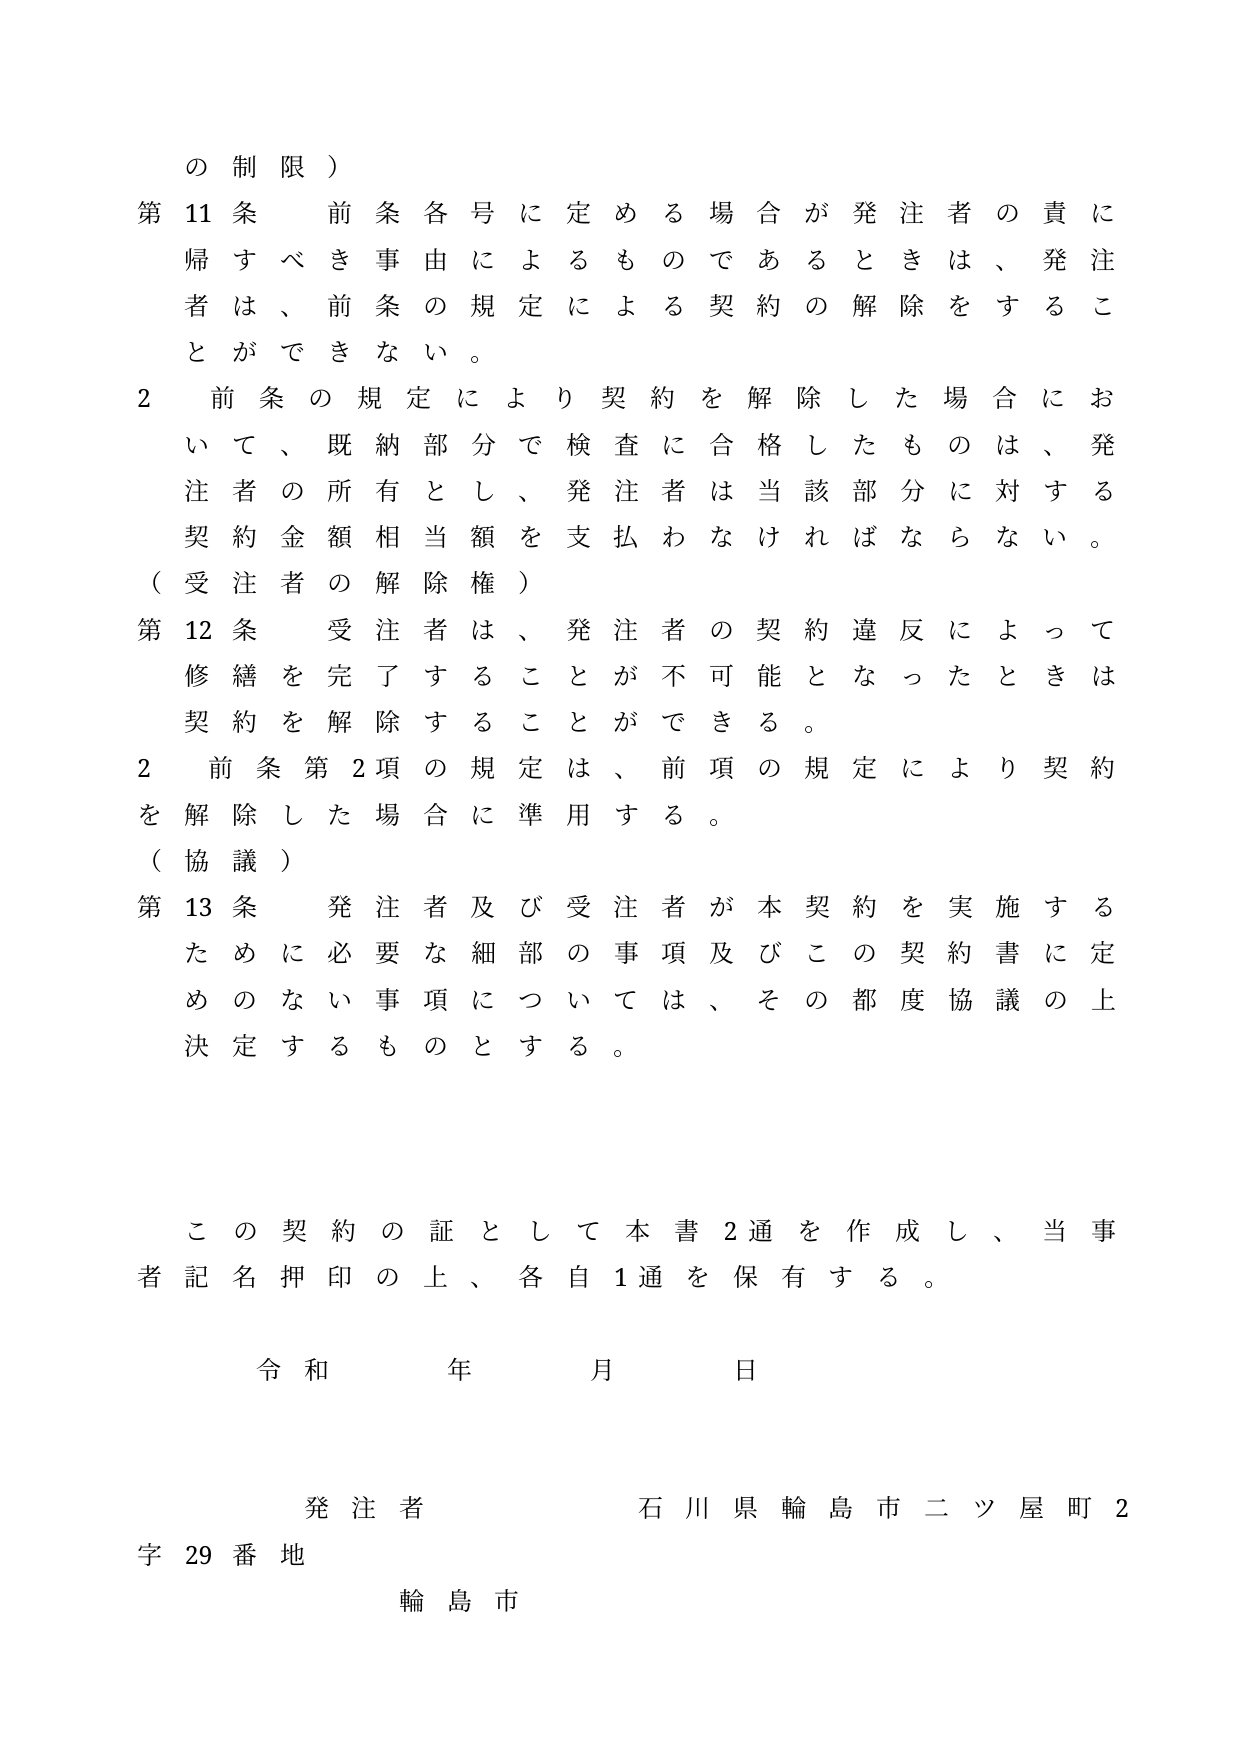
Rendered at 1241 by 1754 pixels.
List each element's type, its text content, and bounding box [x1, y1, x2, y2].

text （協議） [137, 837, 1139, 883]
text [137, 143, 1139, 189]
text （受注者の解除権） [137, 559, 1139, 605]
text 第13条 発注者及び受注者が本契約を実施するために必要な細部の事項及びこの契約書に定めのない事項については、その都度協議の上決定するものとする。 [137, 883, 1139, 1068]
text 2 前条第2項の規定は、前項の規定により契約を解除した場合に準用する。 [137, 744, 1139, 837]
text 令和 年 月 日 [137, 1345, 1139, 1392]
text 2 前条の規定により契約を解除した場合において、既納部分で検査に合格したものは、発注者の所有とし、発注者は当該部分に対する契約金額相当額を支払わなければならない。 [137, 374, 1139, 559]
text この契約の証として本書2通を作成し、当事者記名押印の上、各自1通を保有する。 [137, 1207, 1139, 1299]
text 発注者 石川県輪島市二ツ屋町2字29番地 [137, 1484, 1139, 1577]
text 第12条 受注者は、発注者の契約違反によって修繕を完了することが不可能となったときは契約を解除することができる。 [137, 605, 1139, 744]
text 第11条 前条各号に定める場合が発注者の責に帰すべき事由によるものであるときは、発注者は、前条の規定による契約の解除をすることができない。 [137, 189, 1139, 374]
text 輪島市 [137, 1577, 1139, 1623]
